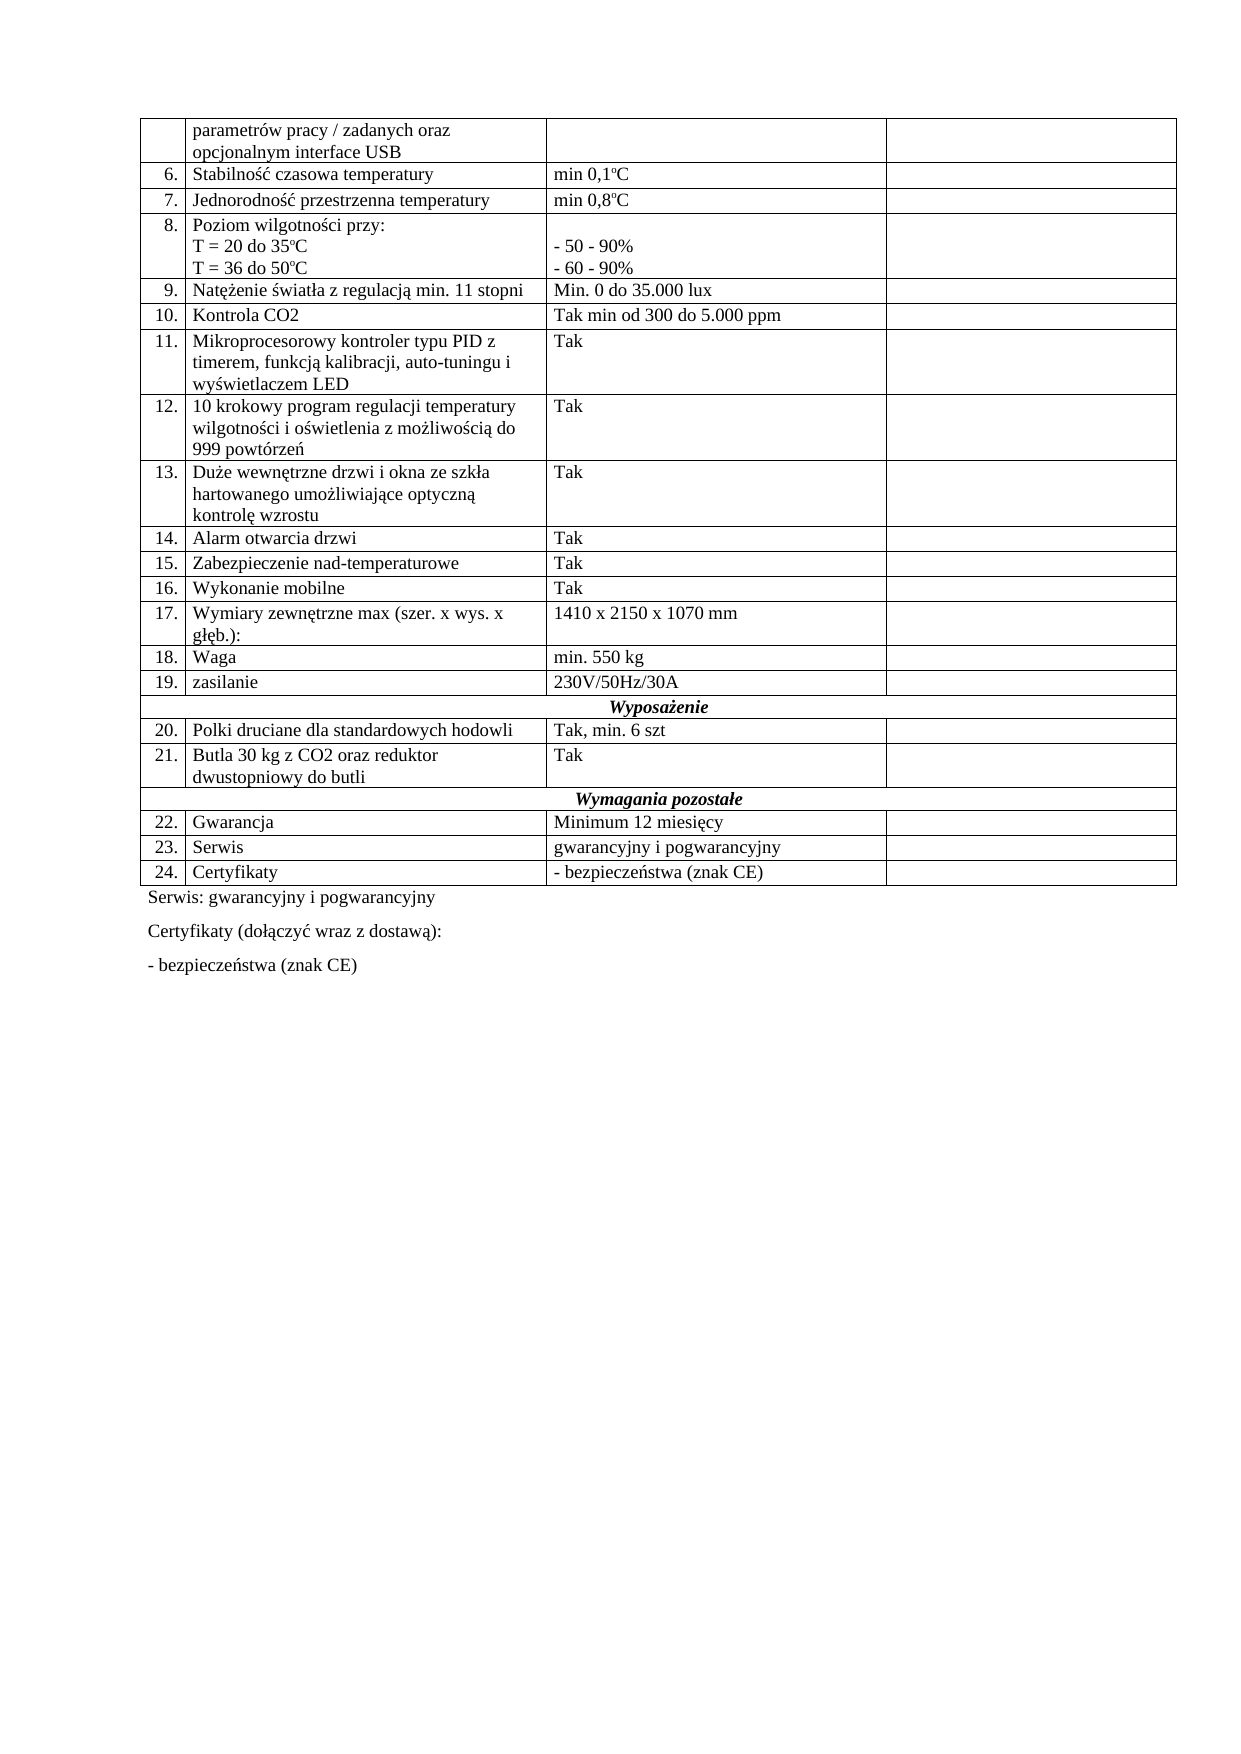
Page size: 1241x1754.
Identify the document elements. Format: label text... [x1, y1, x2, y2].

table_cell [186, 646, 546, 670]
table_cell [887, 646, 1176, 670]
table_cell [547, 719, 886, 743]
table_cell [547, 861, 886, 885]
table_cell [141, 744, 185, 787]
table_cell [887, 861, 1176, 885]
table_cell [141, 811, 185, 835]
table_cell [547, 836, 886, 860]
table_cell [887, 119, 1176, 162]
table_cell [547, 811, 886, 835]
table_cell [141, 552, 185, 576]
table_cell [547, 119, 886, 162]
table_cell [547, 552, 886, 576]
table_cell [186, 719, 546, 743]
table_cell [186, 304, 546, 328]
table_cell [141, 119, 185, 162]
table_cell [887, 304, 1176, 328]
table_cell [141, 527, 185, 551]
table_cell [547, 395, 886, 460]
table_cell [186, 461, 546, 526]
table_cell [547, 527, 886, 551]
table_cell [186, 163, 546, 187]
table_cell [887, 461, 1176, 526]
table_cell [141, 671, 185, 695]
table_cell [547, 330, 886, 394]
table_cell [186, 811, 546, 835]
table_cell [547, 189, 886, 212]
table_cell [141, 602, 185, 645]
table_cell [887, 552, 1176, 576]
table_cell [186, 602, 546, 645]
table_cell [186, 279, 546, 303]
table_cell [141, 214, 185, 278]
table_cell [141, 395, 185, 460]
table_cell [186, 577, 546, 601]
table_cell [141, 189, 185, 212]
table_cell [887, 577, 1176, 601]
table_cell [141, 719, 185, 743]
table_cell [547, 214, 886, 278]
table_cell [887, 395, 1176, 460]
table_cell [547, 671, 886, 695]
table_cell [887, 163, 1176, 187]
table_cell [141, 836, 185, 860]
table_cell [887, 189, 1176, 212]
text Certyfikaty (dołączyć wraz z dostawą): [148, 920, 1169, 942]
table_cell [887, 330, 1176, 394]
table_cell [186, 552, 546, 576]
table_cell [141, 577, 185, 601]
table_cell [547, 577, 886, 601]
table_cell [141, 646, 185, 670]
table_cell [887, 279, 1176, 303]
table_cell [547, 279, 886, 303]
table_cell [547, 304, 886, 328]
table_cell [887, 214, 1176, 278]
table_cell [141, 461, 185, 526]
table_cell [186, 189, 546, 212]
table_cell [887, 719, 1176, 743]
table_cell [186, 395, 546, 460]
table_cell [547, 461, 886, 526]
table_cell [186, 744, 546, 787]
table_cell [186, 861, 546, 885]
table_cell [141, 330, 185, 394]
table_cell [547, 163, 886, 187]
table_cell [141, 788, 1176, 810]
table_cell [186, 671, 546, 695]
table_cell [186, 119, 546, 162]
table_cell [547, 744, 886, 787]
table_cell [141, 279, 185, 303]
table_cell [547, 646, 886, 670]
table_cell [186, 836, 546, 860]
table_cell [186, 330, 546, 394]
text - bezpieczeństwa (znak CE) [148, 954, 1169, 976]
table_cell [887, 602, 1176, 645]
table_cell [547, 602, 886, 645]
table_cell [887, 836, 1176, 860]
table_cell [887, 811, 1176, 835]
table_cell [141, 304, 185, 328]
text Serwis: gwarancyjny i pogwarancyjny [148, 886, 1169, 908]
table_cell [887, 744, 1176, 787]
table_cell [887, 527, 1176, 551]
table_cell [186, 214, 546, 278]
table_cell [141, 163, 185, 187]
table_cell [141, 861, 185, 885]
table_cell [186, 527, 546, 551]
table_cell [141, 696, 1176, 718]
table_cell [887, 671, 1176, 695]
